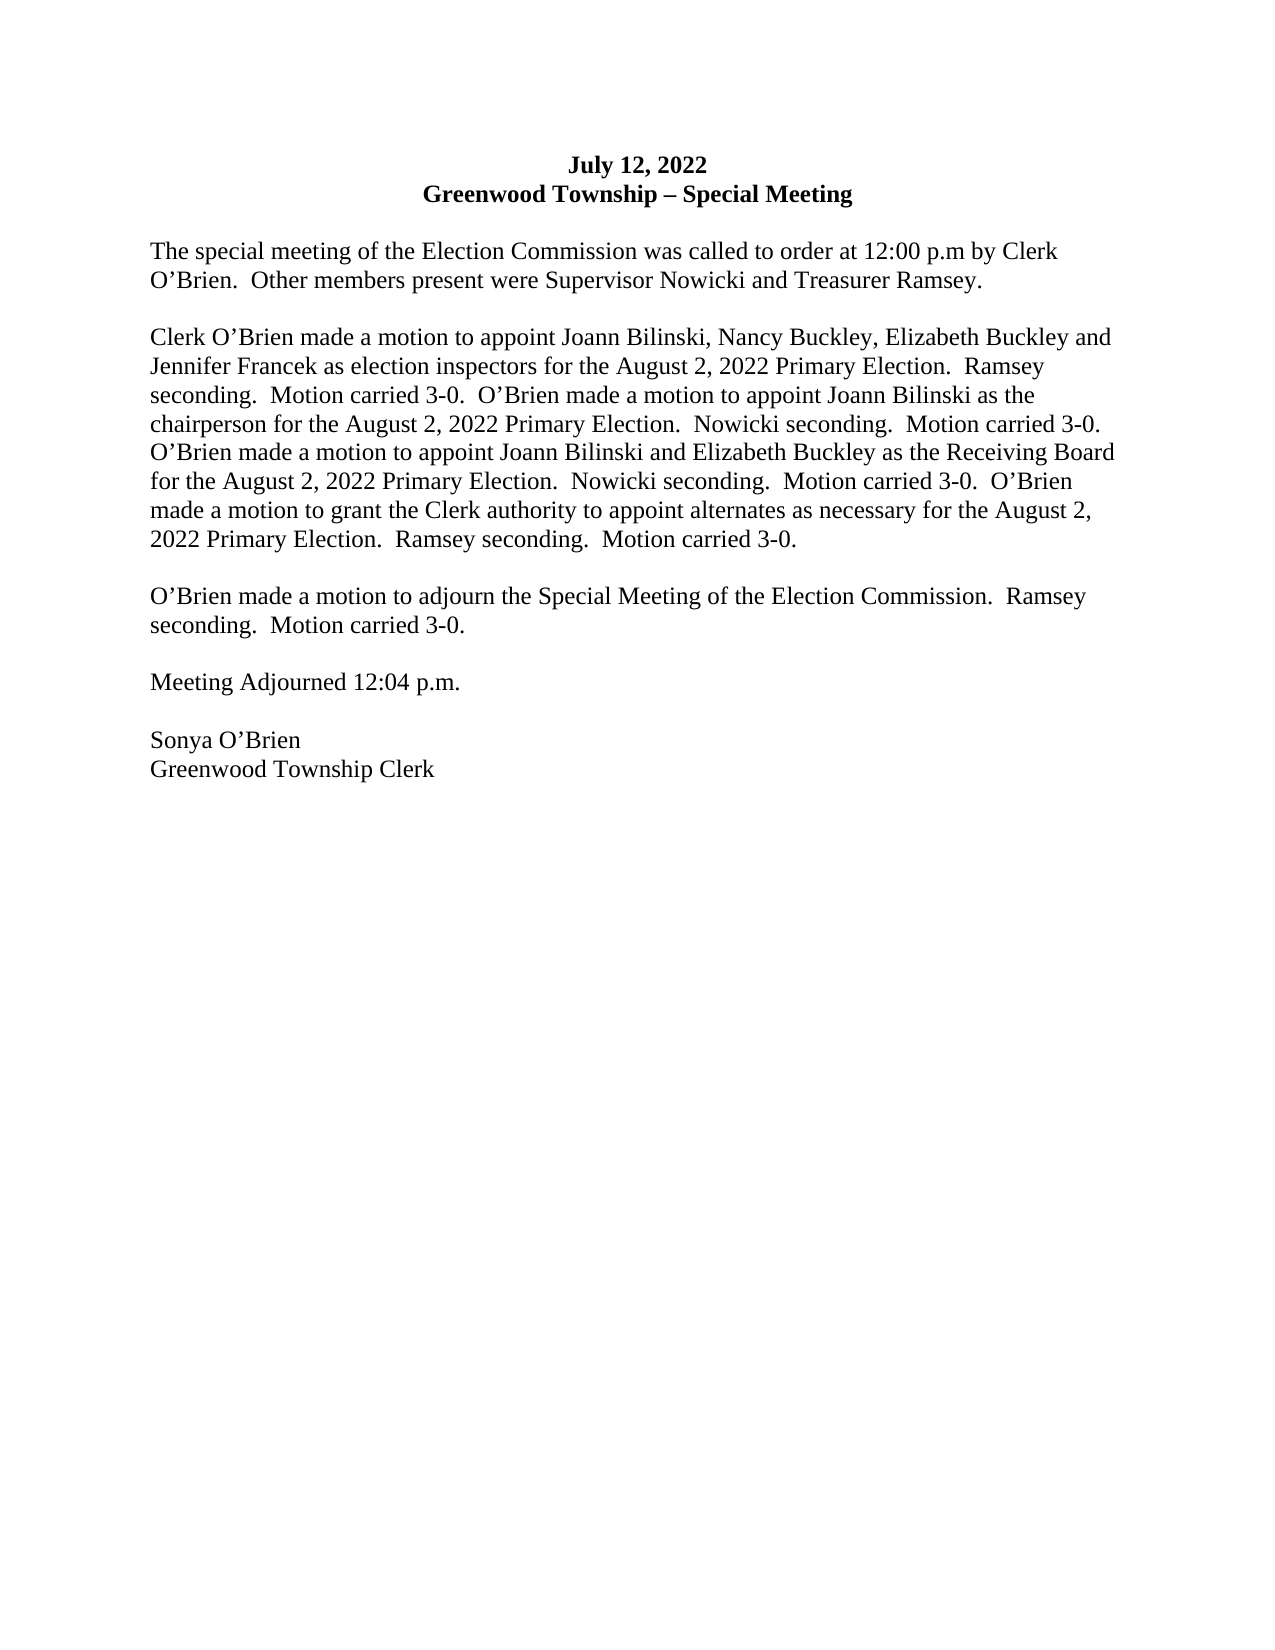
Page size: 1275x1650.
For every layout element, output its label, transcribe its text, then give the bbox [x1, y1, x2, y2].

text The special meeting of the Election Commission was called to order at 12:00 p.m by Clerk O’Brien. Other members present were Supervisor Nowicki and Treasurer Ramsey. [150, 236, 1125, 294]
text July 12, 2022 [150, 150, 1125, 179]
text Greenwood Township Clerk [150, 754, 1125, 782]
text Sonya O’Brien [150, 725, 1125, 754]
text Meeting Adjourned 12:04 p.m. [150, 667, 1125, 696]
text Clerk O’Brien made a motion to appoint Joann Bilinski, Nancy Buckley, Elizabeth Buckley and Jennifer Francek as election inspectors for the August 2, 2022 Primary Election. Ramsey seconding. Motion carried 3-0. O’Brien made a motion to appoint Joann Bilinski as the chairperson for the August 2, 2022 Primary Election. Nowicki seconding. Motion carried 3-0. O’Brien made a motion to appoint Joann Bilinski and Elizabeth Buckley as the Receiving Board for the August 2, 2022 Primary Election. Nowicki seconding. Motion carried 3-0. O’Brien made a motion to grant the Clerk authority to appoint alternates as necessary for the August 2, 2022 Primary Election. Ramsey seconding. Motion carried 3-0. [150, 322, 1125, 552]
text O’Brien made a motion to adjourn the Special Meeting of the Election Commission. Ramsey seconding. Motion carried 3-0. [150, 581, 1125, 639]
text Greenwood Township – Special Meeting [150, 179, 1125, 207]
